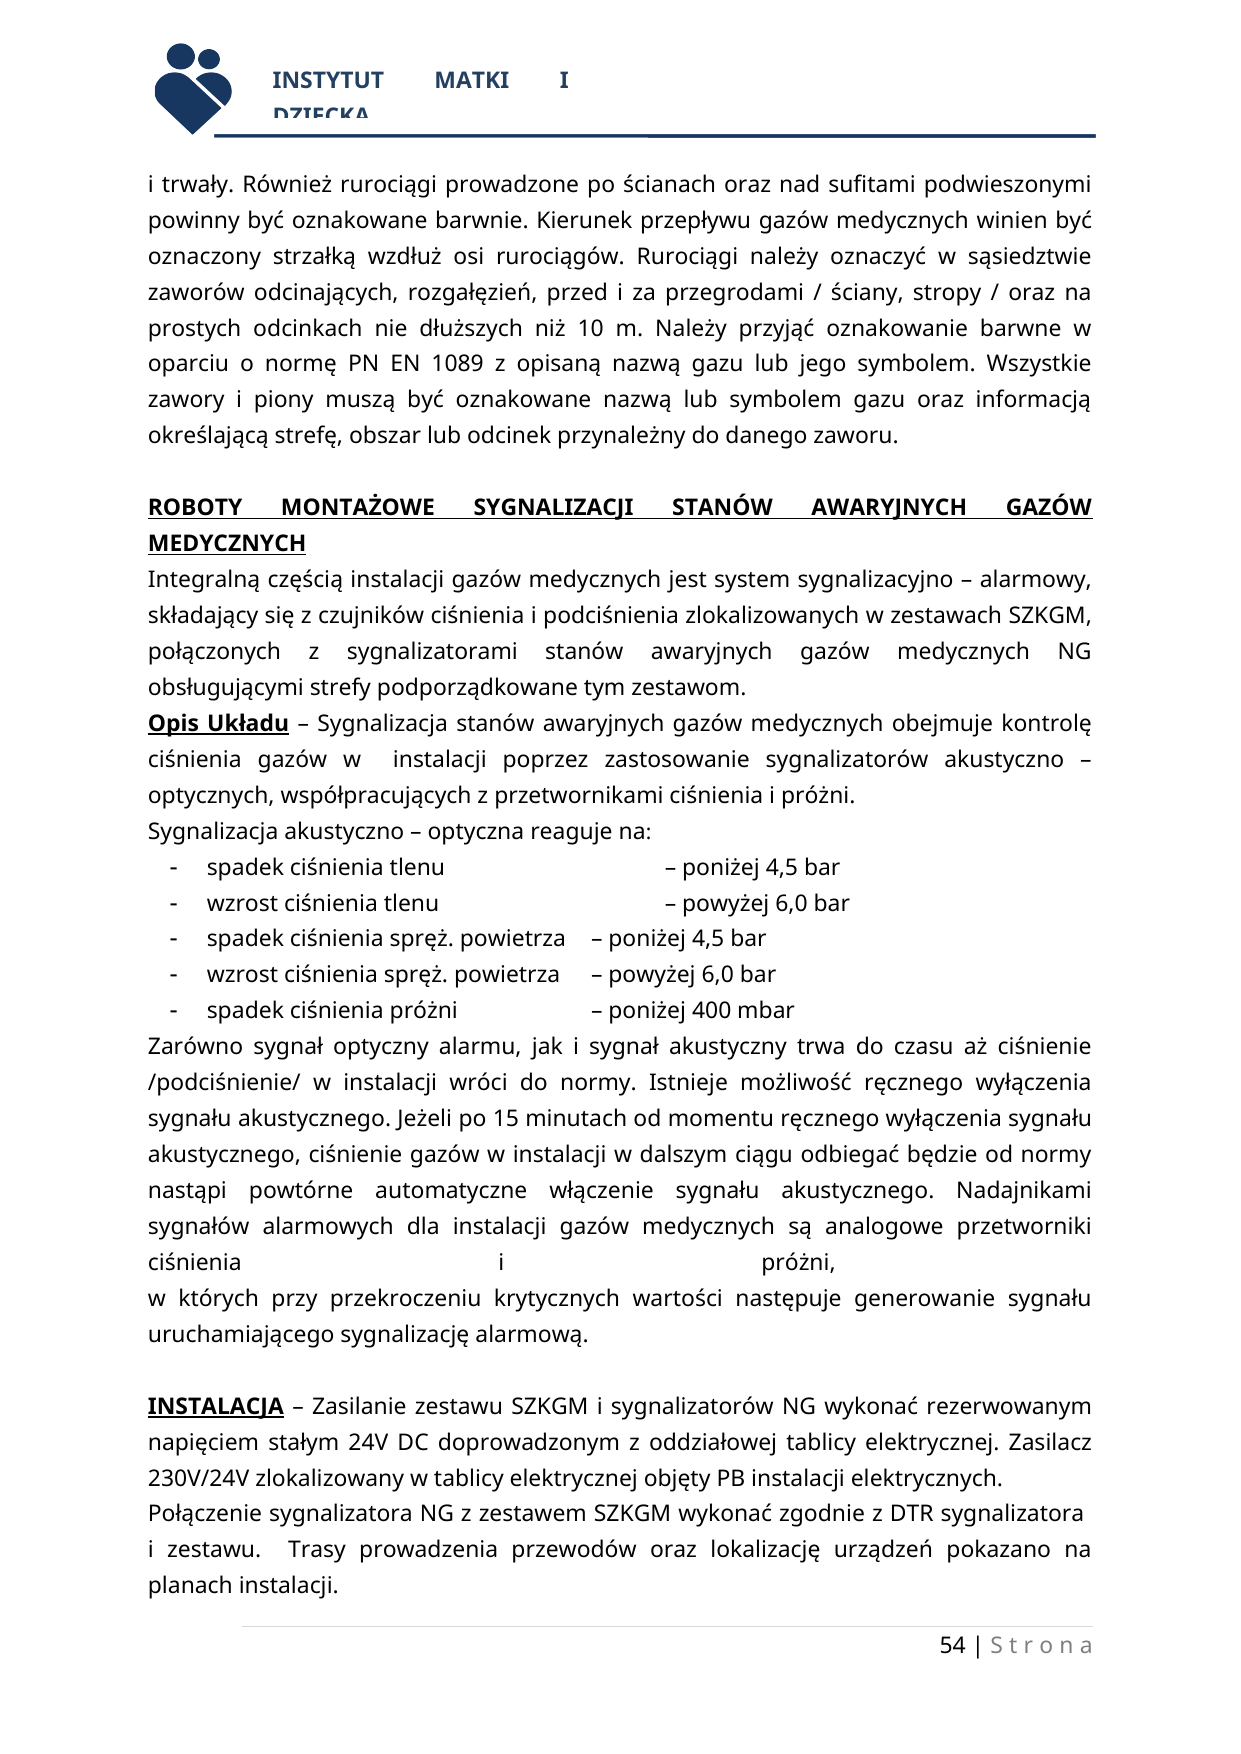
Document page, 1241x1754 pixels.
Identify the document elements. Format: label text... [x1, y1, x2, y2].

list wzrost ciśnienia spręż. powietrza – powyżej 6,0 bar [169, 958, 1093, 989]
text INSTALACJA – Zasilanie zestawu SZKGM i sygnalizatorów NG wykonać rezerwowanym napięciem stałym 24V DC doprowadzonym z oddziałowej tablicy elektrycznej. Zasilacz 230V/24V zlokalizowany w tablicy elektrycznej objęty PB instalacji elektrycznych. [148, 1389, 1093, 1493]
text Połączenie sygnalizatora NG z zestawem SZKGM wykonać zgodnie z DTR sygnalizatora i zestawu. Trasy prowadzenia przewodów oraz lokalizację urządzeń pokazano na planach instalacji. [148, 1497, 1093, 1601]
text Zarówno sygnał optyczny alarmu, jak i sygnał akustyczny trwa do czasu aż ciśnienie /podciśnienie/ w instalacji wróci do normy. Istnieje możliwość ręcznego wyłączenia sygnału akustycznego. Jeżeli po 15 minutach od momentu ręcznego wyłączenia sygnału akustycznego, ciśnienie gazów w instalacji w dalszym ciągu odbiegać będzie od normy nastąpi powtórne automatyczne włączenie sygnału akustycznego. Nadajnikami sygnałów alarmowych dla instalacji gazów medycznych są analogowe przetworniki ciśnienia i próżni, w których przy przekroczeniu krytycznych wartości następuje generowanie sygnału uruchamiającego sygnalizację alarmową. [148, 1030, 1093, 1349]
text Opis Układu – Sygnalizacja stanów awaryjnych gazów medycznych obejmuje kontrolę ciśnienia gazów w instalacji poprzez zastosowanie sygnalizatorów akustyczno – optycznych, współpracujących z przetwornikami ciśnienia i próżni. [148, 707, 1093, 810]
list spadek ciśnienia spręż. powietrza – poniżej 4,5 bar [169, 922, 1093, 954]
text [148, 168, 1093, 451]
list spadek ciśnienia próżni – poniżej 400 mbar [169, 994, 1093, 1026]
text Integralną częścią instalacji gazów medycznych jest system sygnalizacyjno – alarmowy, składający się z czujników ciśnienia i podciśnienia zlokalizowanych w zestawach SZKGM, połączonych z sygnalizatorami stanów awaryjnych gazów medycznych NG obsługującymi strefy podporządkowane tym zestawom. [148, 563, 1093, 702]
list wzrost ciśnienia tlenu – powyżej 6,0 bar [169, 886, 1093, 918]
text Sygnalizacja akustyczno – optyczna reaguje na: [148, 814, 1093, 846]
text ROBOTY MONTAŻOWE SYGNALIZACJI STANÓW AWARYJNYCH GAZÓW MEDYCZNYCH [148, 519, 1093, 558]
list spadek ciśnienia tlenu – poniżej 4,5 bar [169, 851, 1093, 882]
text ROBOTY MONTAŻOWE SYGNALIZACJI STANÓW AWARYJNYCH GAZÓW MEDYCZNYCH [148, 491, 1093, 518]
